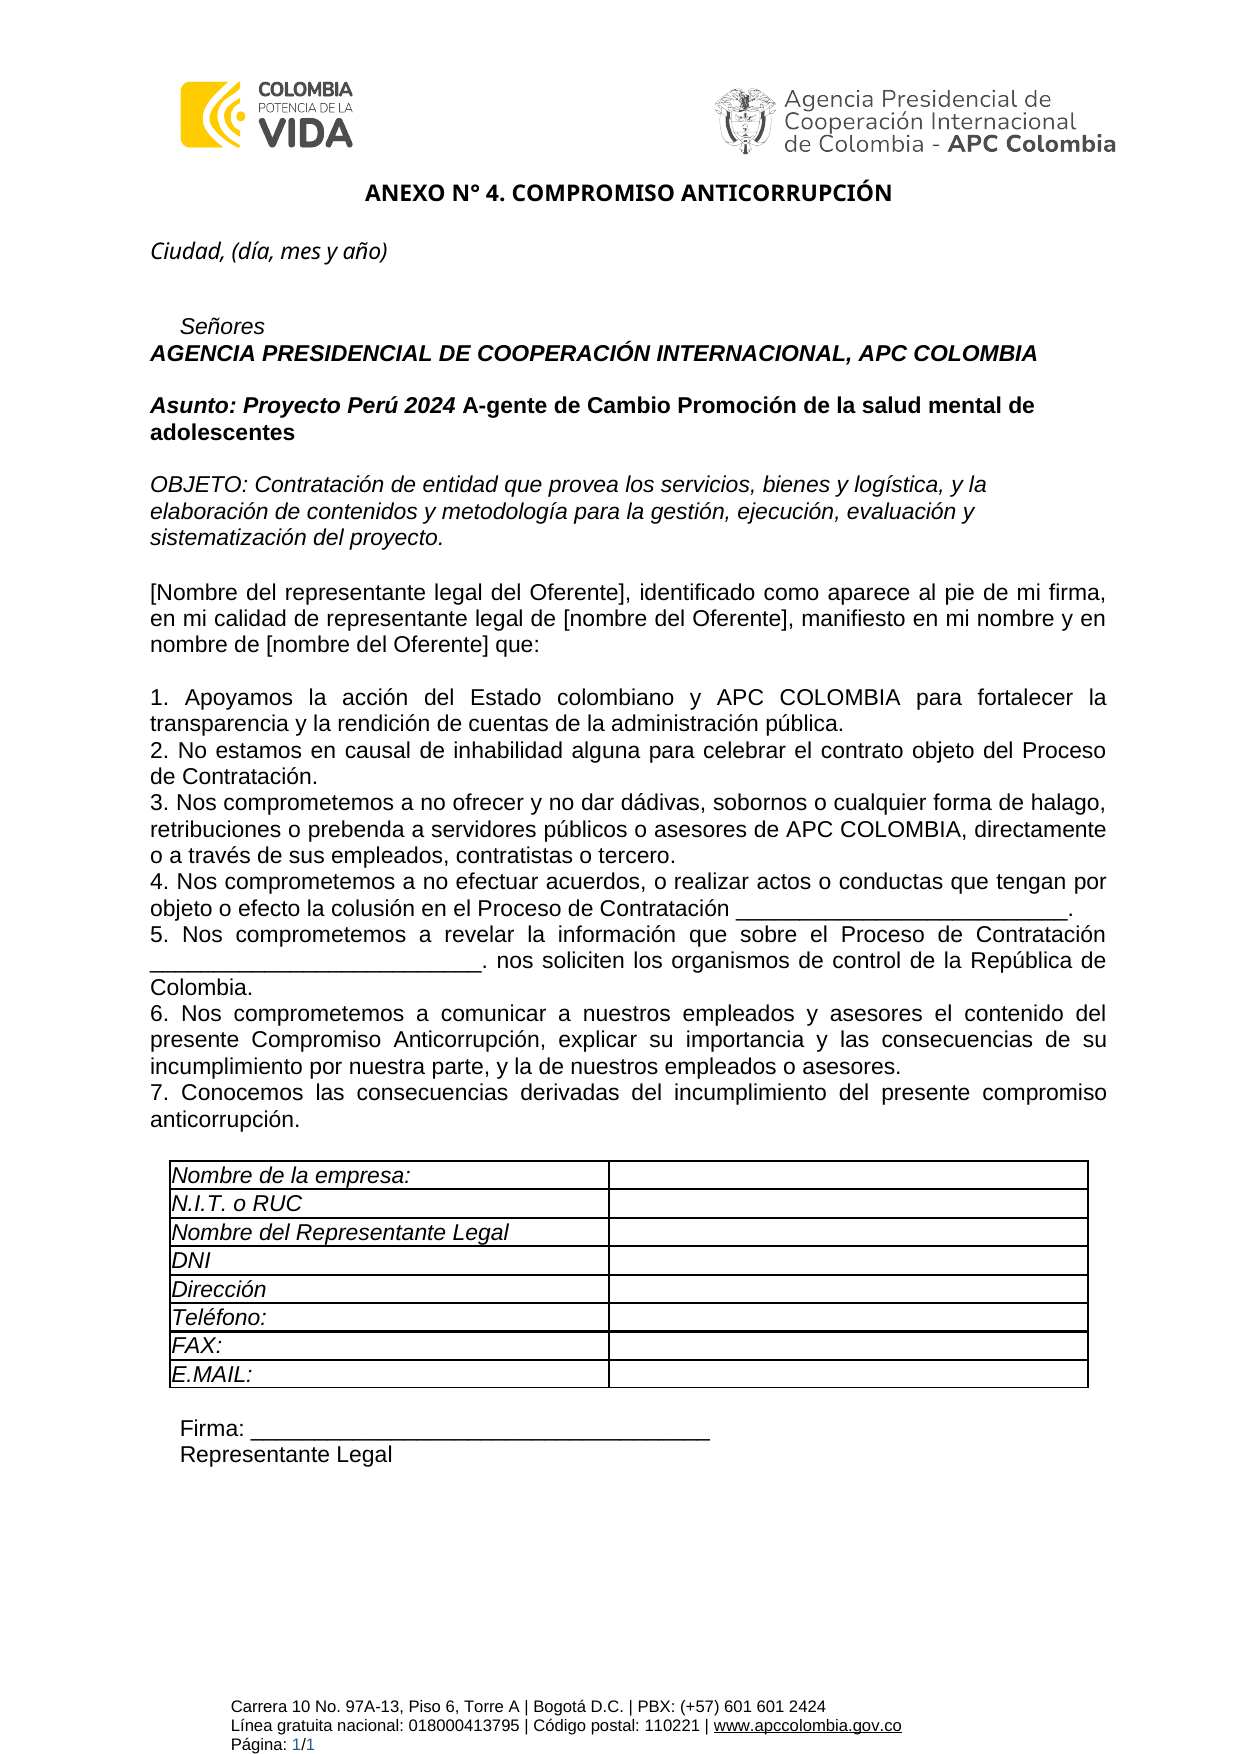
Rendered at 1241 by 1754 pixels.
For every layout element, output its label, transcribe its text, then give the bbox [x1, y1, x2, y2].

text Asunto: Proyecto Perú 2024 A-gente de Cambio Promoción de la salud mental de adolescentes [150, 392, 1107, 445]
table_cell FAX: [171, 1333, 608, 1359]
table_cell Dirección [171, 1276, 608, 1302]
text 1. Apoyamos la acción del Estado colombiano y APC COLOMBIA para fortalecer la transparencia y la rendición de cuentas de la administración pública. [150, 684, 1107, 737]
text 6. Nos comprometemos a comunicar a nuestros empleados y asesores el contenido del presente Compromiso Anticorrupción, explicar su importancia y las consecuencias de su incumplimiento por nuestra parte, y la de nuestros empleados o asesores. [150, 1000, 1107, 1079]
list Representante Legal [179, 1441, 1107, 1467]
picture [156, 71, 377, 158]
table_cell [610, 1219, 1087, 1245]
text 2. No estamos en causal de inhabilidad alguna para celebrar el contrato objeto del Proceso de Contratación. [150, 737, 1107, 789]
table_cell Nombre del Representante Legal [171, 1219, 608, 1245]
table_cell E.MAIL: [171, 1361, 608, 1387]
text 3. Nos comprometemos a no ofrecer y no dar dádivas, sobornos o cualquier forma de halago, retribuciones o prebenda a servidores públicos o asesores de APC COLOMBIA, directamente o a través de sus empleados, contratistas o tercero. [150, 789, 1107, 868]
text 4. Nos comprometemos a no efectuar acuerdos, o realizar actos o conductas que tengan por objeto o efecto la colusión en el Proceso de Contratación __________________________. [150, 868, 1107, 921]
picture [712, 82, 1118, 157]
table_cell [610, 1276, 1087, 1302]
table_cell N.I.T. o RUC [171, 1190, 608, 1217]
text 5. Nos comprometemos a revelar la información que sobre el Proceso de Contratación __________________________. nos soliciten los organismos de control de la República de Colombia. [150, 921, 1107, 1000]
text 7. Conocemos las consecuencias derivadas del incumplimiento del presente compromiso anticorrupción. [150, 1079, 1107, 1132]
table_cell [610, 1190, 1087, 1217]
table_header Nombre de la empresa: [171, 1162, 608, 1188]
list Señores [179, 313, 1107, 340]
table_cell [610, 1304, 1087, 1330]
table_cell [610, 1247, 1087, 1273]
text Ciudad, (día, mes y año) [150, 235, 1107, 266]
table_header [610, 1162, 1087, 1188]
table_cell [610, 1333, 1087, 1359]
list Firma: ____________________________________ [179, 1415, 1107, 1441]
text ANEXO N° 4. COMPROMISO ANTICORRUPCIÓN [150, 177, 1107, 208]
text [Nombre del representante legal del Oferente], identificado como aparece al pie de mi firma, en mi calidad de representante legal de [nombre del Oferente], manifiesto en mi nombre y en nombre de [nombre del Oferente] que: [150, 578, 1107, 657]
table_cell DNI [171, 1247, 608, 1273]
text OBJETO: Contratación de entidad que provea los servicios, bienes y logística, y la elaboración de contenidos y metodología para la gestión, ejecución, evaluación y sistematización del proyecto. [150, 471, 1107, 551]
text AGENCIA PRESIDENCIAL DE COOPERACIÓN INTERNACIONAL, APC COLOMBIA [150, 340, 1107, 366]
table_cell Teléfono: [171, 1304, 608, 1330]
table_cell [610, 1361, 1087, 1387]
